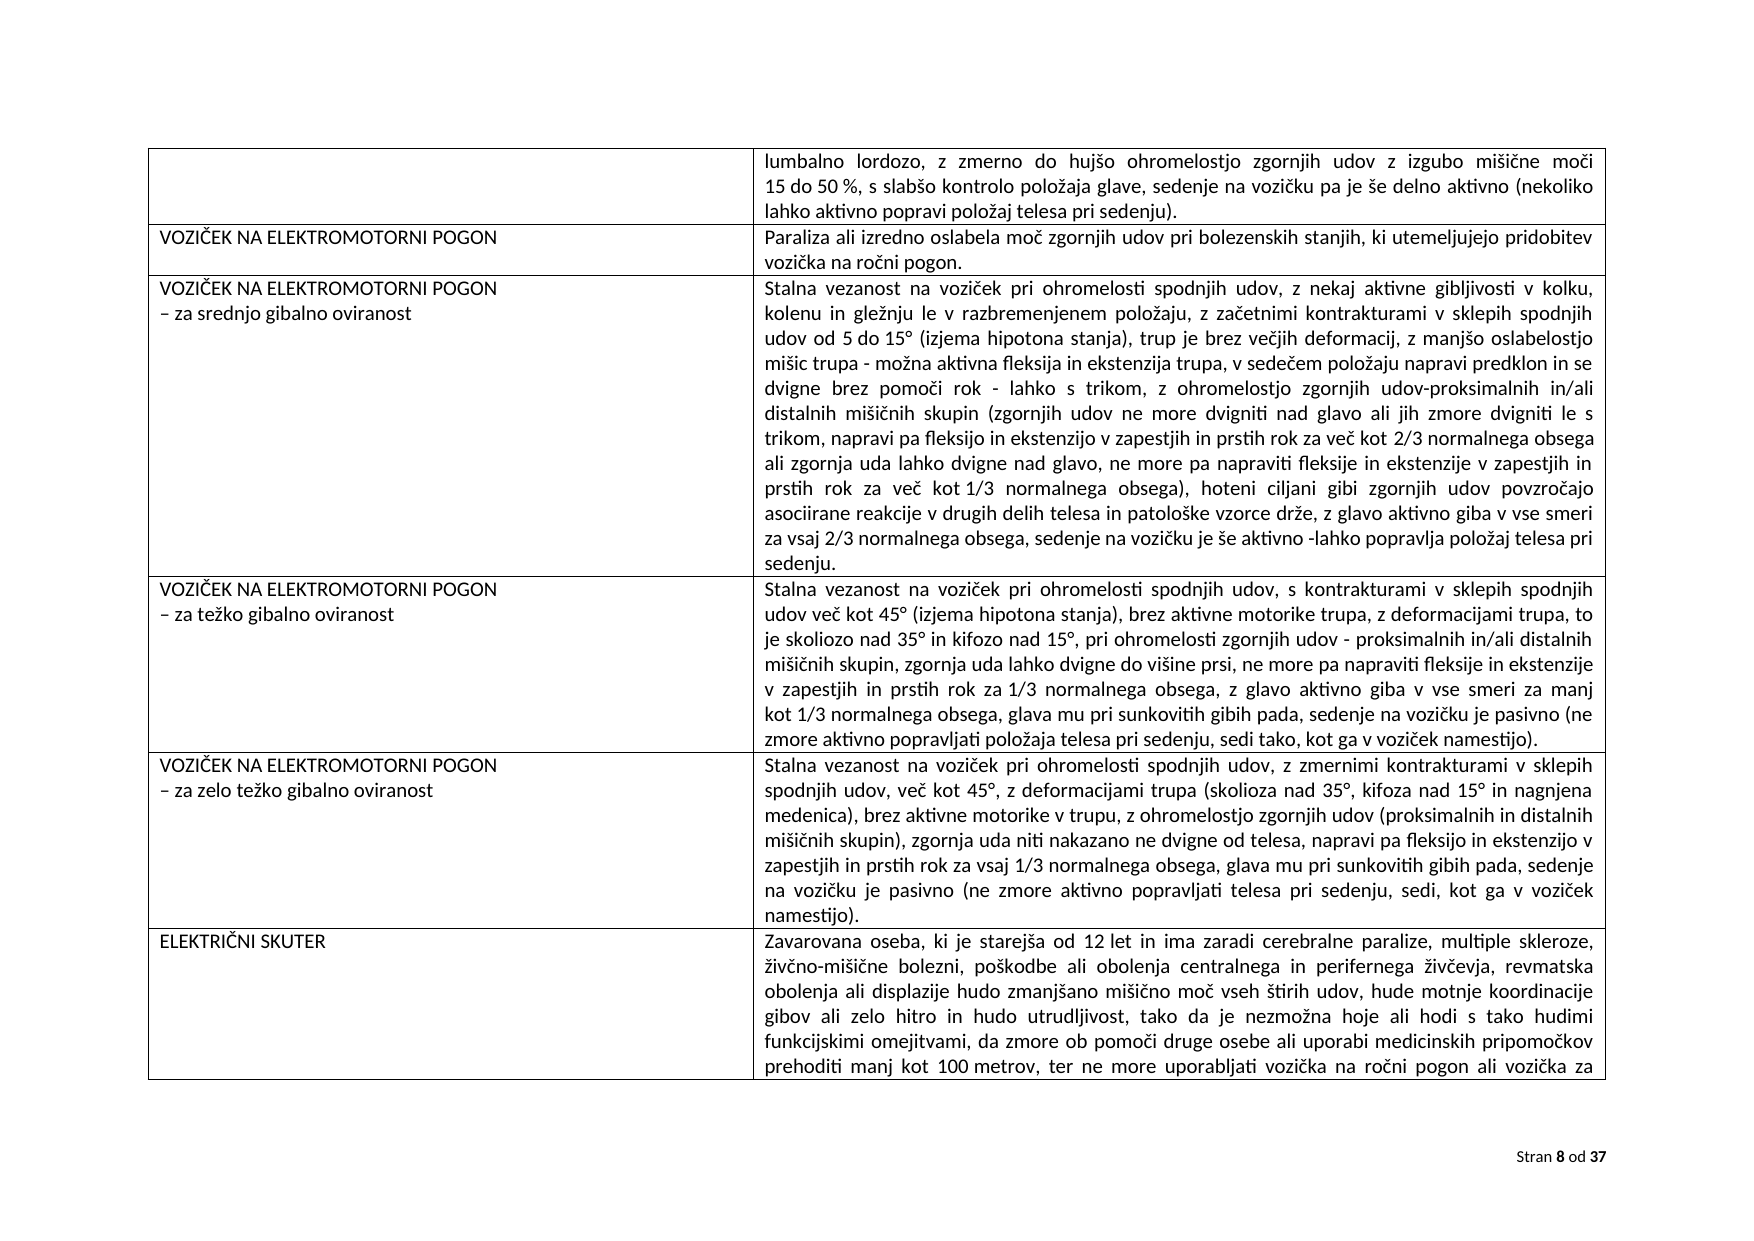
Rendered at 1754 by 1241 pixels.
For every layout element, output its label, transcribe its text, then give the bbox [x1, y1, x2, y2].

table_cell VOZIČEK NA ELEKTROMOTORNI POGON – za težko gibalno oviranost [149, 577, 753, 752]
table_cell ELEKTRIČNI SKUTER [149, 929, 753, 1079]
table_cell Paraliza ali izredno oslabela moč zgornjih udov pri bolezenskih stanjih, ki utemeljujejo pridobitev vozička na ročni pogon. [754, 225, 1605, 275]
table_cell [754, 929, 1605, 1079]
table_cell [149, 149, 753, 224]
table_cell Stalna vezanost na voziček pri ohromelosti spodnjih udov, s kontrakturami v sklepih spodnjih udov več kot 45° (izjema hipotona stanja), brez aktivne motorike trupa, z deformacijami trupa, to je skoliozo nad 35° in kifozo nad 15°, pri ohromelosti zgornjih udov - proksimalnih in/ali distalnih mišičnih skupin, zgornja uda lahko dvigne do višine prsi, ne more pa napraviti fleksije in ekstenzije v zapestjih in prstih rok za 1/3 normalnega obsega, z glavo aktivno giba v vse smeri za manj kot 1/3 normalnega obsega, glava mu pri sunkovitih gibih pada, sedenje na vozičku je pasivno (ne zmore aktivno popravljati položaja telesa pri sedenju, sedi tako, kot ga v voziček namestijo). [754, 577, 1605, 752]
table_cell Stalna vezanost na voziček pri ohromelosti spodnjih udov, z nekaj aktivne gibljivosti v kolku, kolenu in gležnju le v razbremenjenem položaju, z začetnimi kontrakturami v sklepih spodnjih udov od 5 do 15° (izjema hipotona stanja), trup je brez večjih deformacij, z manjšo oslabelostjo mišic trupa - možna aktivna fleksija in ekstenzija trupa, v sedečem položaju napravi predklon in se dvigne brez pomoči rok - lahko s trikom, z ohromelostjo zgornjih udov-proksimalnih in/ali distalnih mišičnih skupin (zgornjih udov ne more dvigniti nad glavo ali jih zmore dvigniti le s trikom, napravi pa fleksijo in ekstenzijo v zapestjih in prstih rok za več kot 2/3 normalnega obsega ali zgornja uda lahko dvigne nad glavo, ne more pa napraviti fleksije in ekstenzije v zapestjih in prstih rok za več kot 1/3 normalnega obsega), hoteni ciljani gibi zgornjih udov povzročajo asociirane reakcije v drugih delih telesa in patološke vzorce drže, z glavo aktivno giba v vse smeri za vsaj 2/3 normalnega obsega, sedenje na vozičku je še aktivno -lahko popravlja položaj telesa pri sedenju. [754, 276, 1605, 576]
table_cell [754, 149, 1605, 224]
table_cell VOZIČEK NA ELEKTROMOTORNI POGON [149, 225, 753, 275]
table_cell VOZIČEK NA ELEKTROMOTORNI POGON – za srednjo gibalno oviranost [149, 276, 753, 576]
table_cell Stalna vezanost na voziček pri ohromelosti spodnjih udov, z zmernimi kontrakturami v sklepih spodnjih udov, več kot 45°, z deformacijami trupa (skolioza nad 35°, kifoza nad 15° in nagnjena medenica), brez aktivne motorike v trupu, z ohromelostjo zgornjih udov (proksimalnih in distalnih mišičnih skupin), zgornja uda niti nakazano ne dvigne od telesa, napravi pa fleksijo in ekstenzijo v zapestjih in prstih rok za vsaj 1/3 normalnega obsega, glava mu pri sunkovitih gibih pada, sedenje na vozičku je pasivno (ne zmore aktivno popravljati telesa pri sedenju, sedi, kot ga v voziček namestijo). [754, 753, 1605, 928]
table_cell VOZIČEK NA ELEKTROMOTORNI POGON – za zelo težko gibalno oviranost [149, 753, 753, 928]
